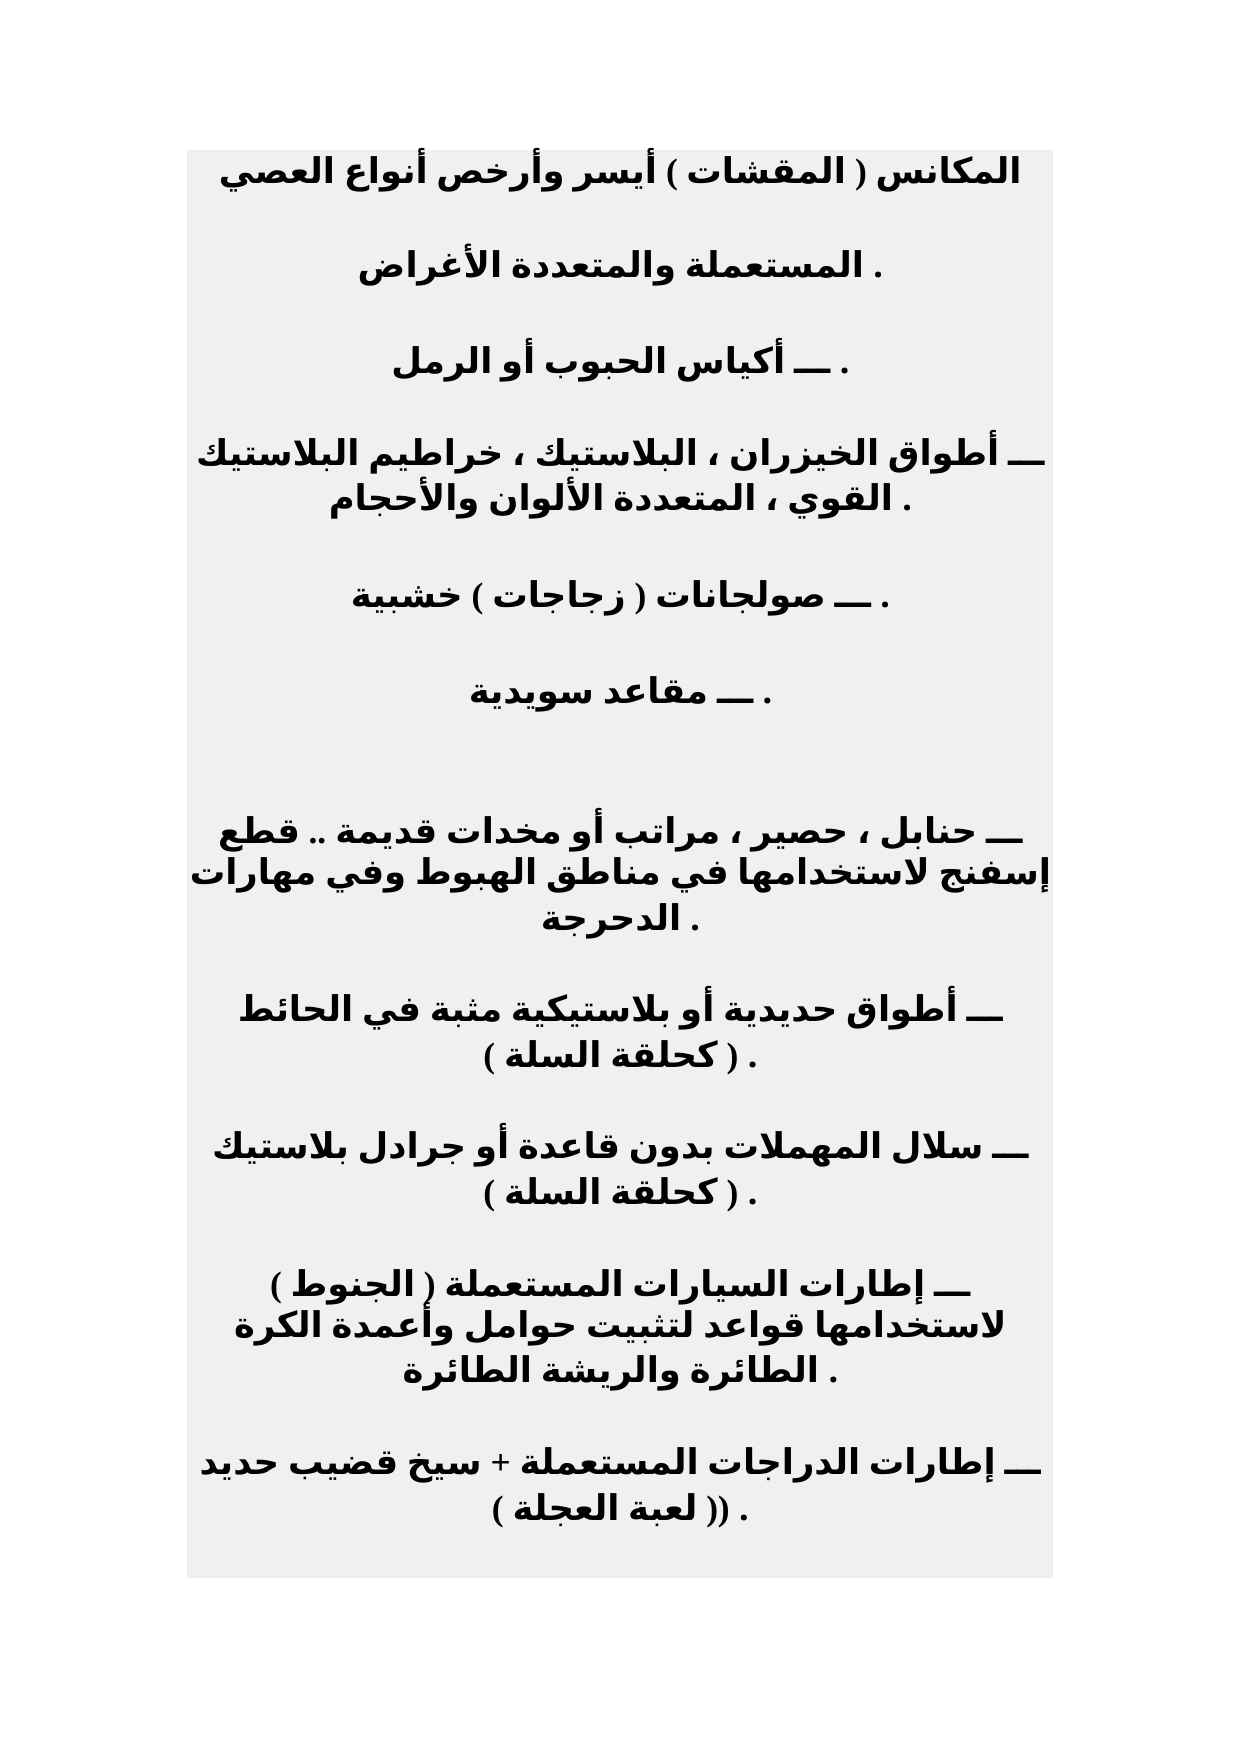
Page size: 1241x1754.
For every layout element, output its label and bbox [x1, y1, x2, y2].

text [187, 150, 1053, 1578]
